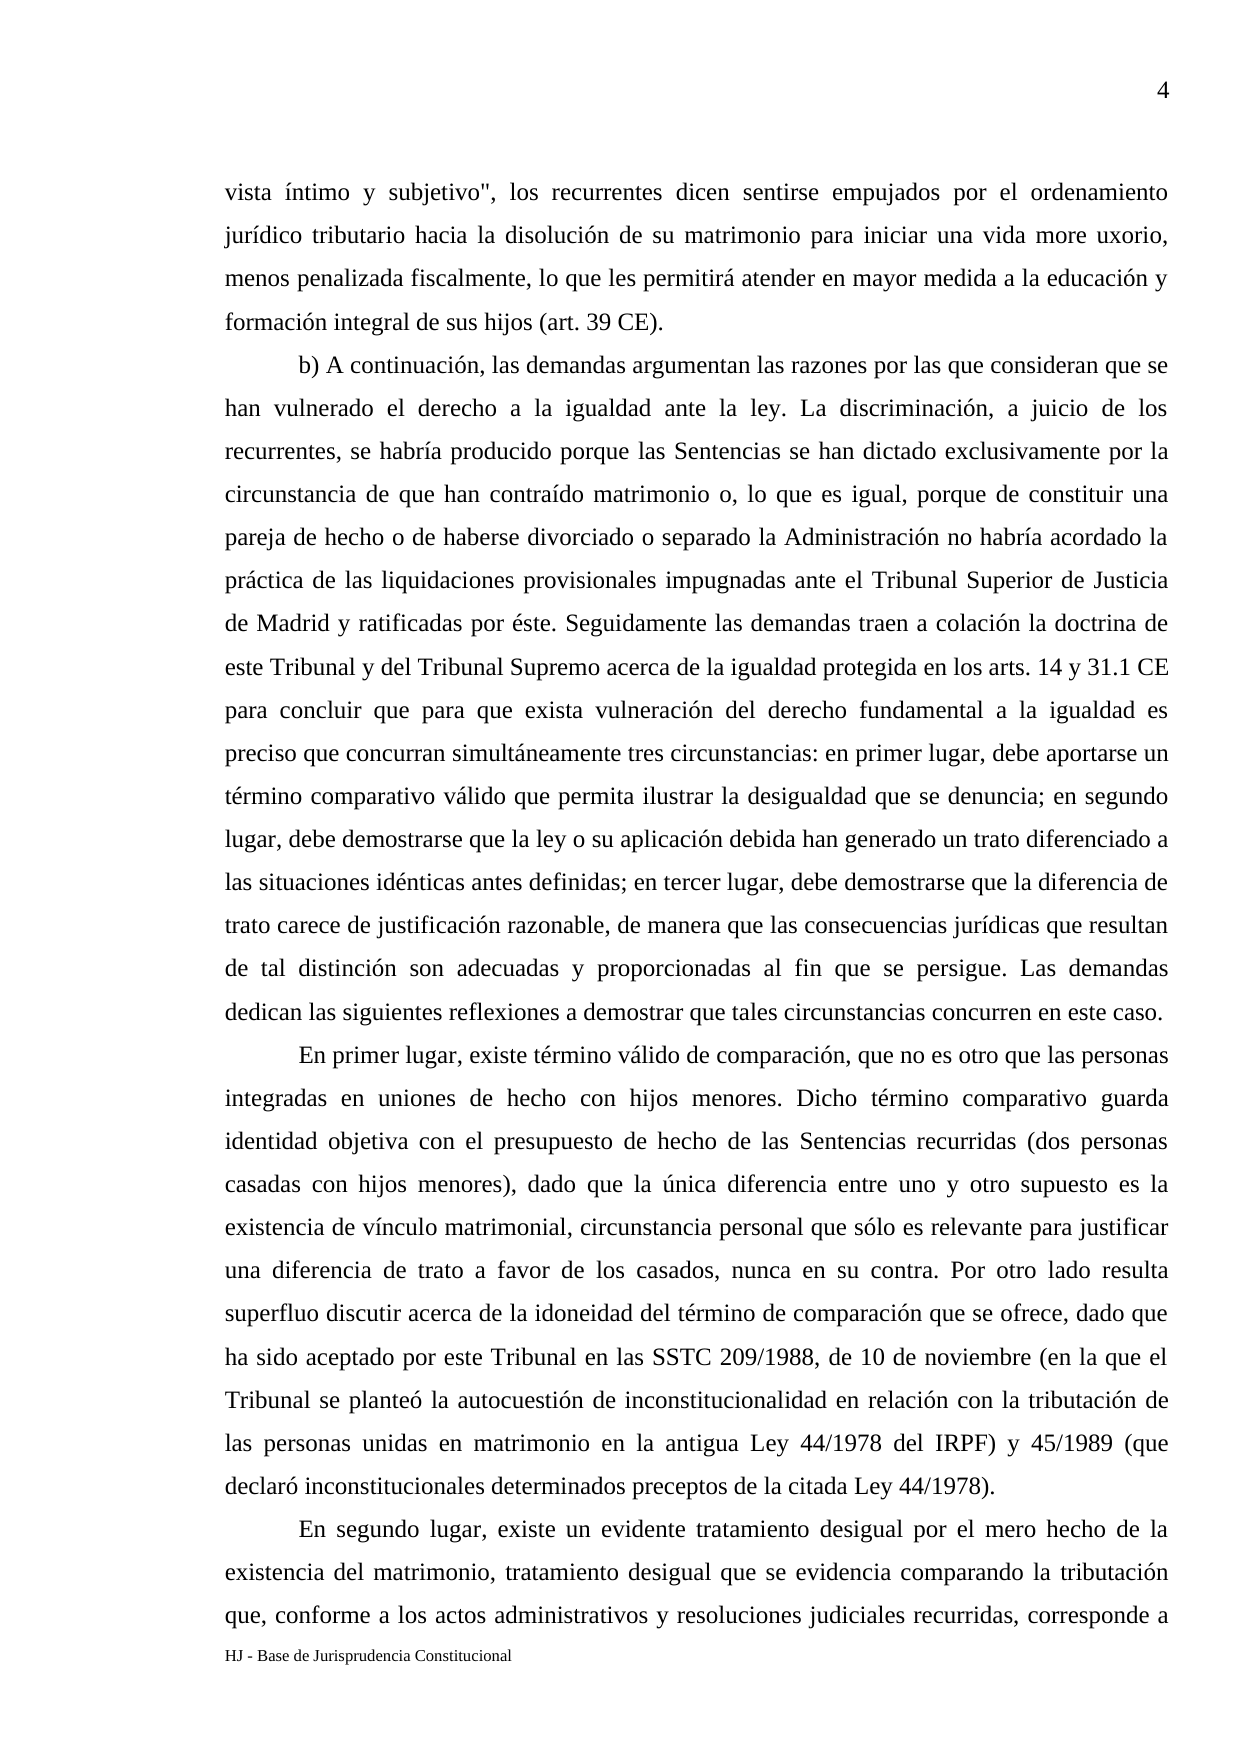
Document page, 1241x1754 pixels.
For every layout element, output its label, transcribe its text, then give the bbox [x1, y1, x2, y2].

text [224, 1514, 1169, 1629]
text b) A continuación, las demandas argumentan las razones por las que consideran que se han vulnerado el derecho a la igualdad ante la ley. La discriminación, a juicio de los recurrentes, se habría producido porque las Sentencias se han dictado exclusivamente por la circunstancia de que han contraído matrimonio o, lo que es igual, porque de constituir una pareja de hecho o de haberse divorciado o separado la Administración no habría acordado la práctica de las liquidaciones provisionales impugnadas ante el Tribunal Superior de Justicia de Madrid y ratificadas por éste. Seguidamente las demandas traen a colación la doctrina de este Tribunal y del Tribunal Supremo acerca de la igualdad protegida en los arts. 14 y 31.1 CE para concluir que para que exista vulneración del derecho fundamental a la igualdad es preciso que concurran simultáneamente tres circunstancias: en primer lugar, debe aportarse un término comparativo válido que permita ilustrar la desigualdad que se denuncia; en segundo lugar, debe demostrarse que la ley o su aplicación debida han generado un trato diferenciado a las situaciones idénticas antes definidas; en tercer lugar, debe demostrarse que la diferencia de trato carece de justificación razonable, de manera que las consecuencias jurídicas que resultan de tal distinción son adecuadas y proporcionadas al fin que se persigue. Las demandas dedican las siguientes reflexiones a demostrar que tales circunstancias concurren en este caso. [224, 350, 1169, 1025]
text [224, 177, 1169, 335]
text En primer lugar, existe término válido de comparación, que no es otro que las personas integradas en uniones de hecho con hijos menores. Dicho término comparativo guarda identidad objetiva con el presupuesto de hecho de las Sentencias recurridas (dos personas casadas con hijos menores), dado que la única diferencia entre uno y otro supuesto es la existencia de vínculo matrimonial, circunstancia personal que sólo es relevante para justificar una diferencia de trato a favor de los casados, nunca en su contra. Por otro lado resulta superfluo discutir acerca de la idoneidad del término de comparación que se ofrece, dado que ha sido aceptado por este Tribunal en las SSTC 209/1988, de 10 de noviembre (en la que el Tribunal se planteó la autocuestión de inconstitucionalidad en relación con la tributación de las personas unidas en matrimonio en la antigua Ley 44/1978 del IRPF) y 45/1989 (que declaró inconstitucionales determinados preceptos de la citada Ley 44/1978). [224, 1040, 1169, 1500]
